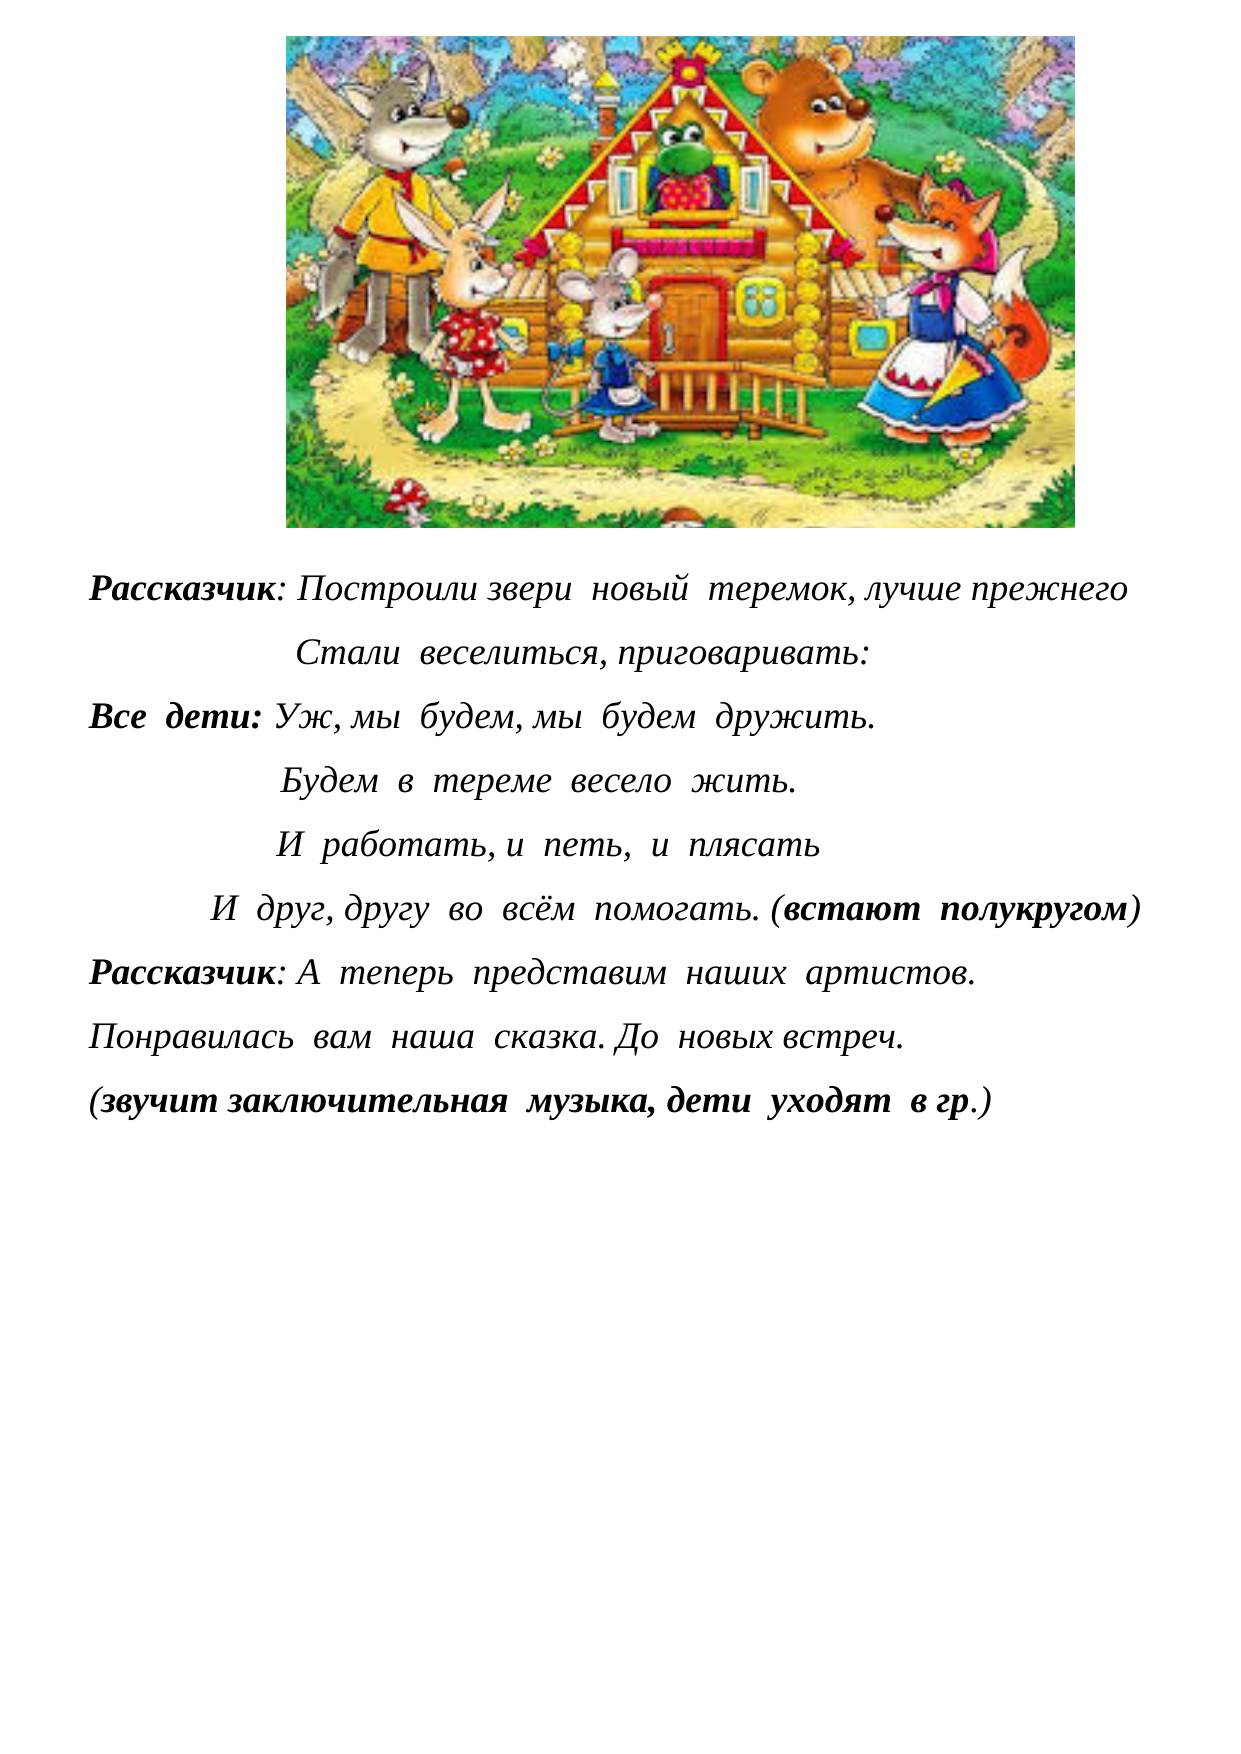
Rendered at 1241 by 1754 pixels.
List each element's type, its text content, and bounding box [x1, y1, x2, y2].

text Стали веселиться, приговаривать: [88, 630, 1152, 673]
text И друг, другу во всём помогать. (встают полукругом) [88, 886, 1152, 929]
text Все дети: Уж, мы будем, мы будем дружить. [88, 694, 1152, 737]
text Рассказчик: А теперь представим наших артистов. [88, 949, 1152, 993]
text Будем в тереме весело жить. [177, 758, 1152, 801]
picture [286, 36, 1075, 528]
text Рассказчик: Построили звери новый теремок, лучше прежнего [88, 438, 1152, 609]
text И работать, и петь, и плясать [88, 822, 1152, 865]
text Понравилась вам наша сказка. До новых встреч. [88, 1013, 1152, 1057]
text (звучит заключительная музыка, дети уходят в гр.) [88, 1077, 1152, 1121]
